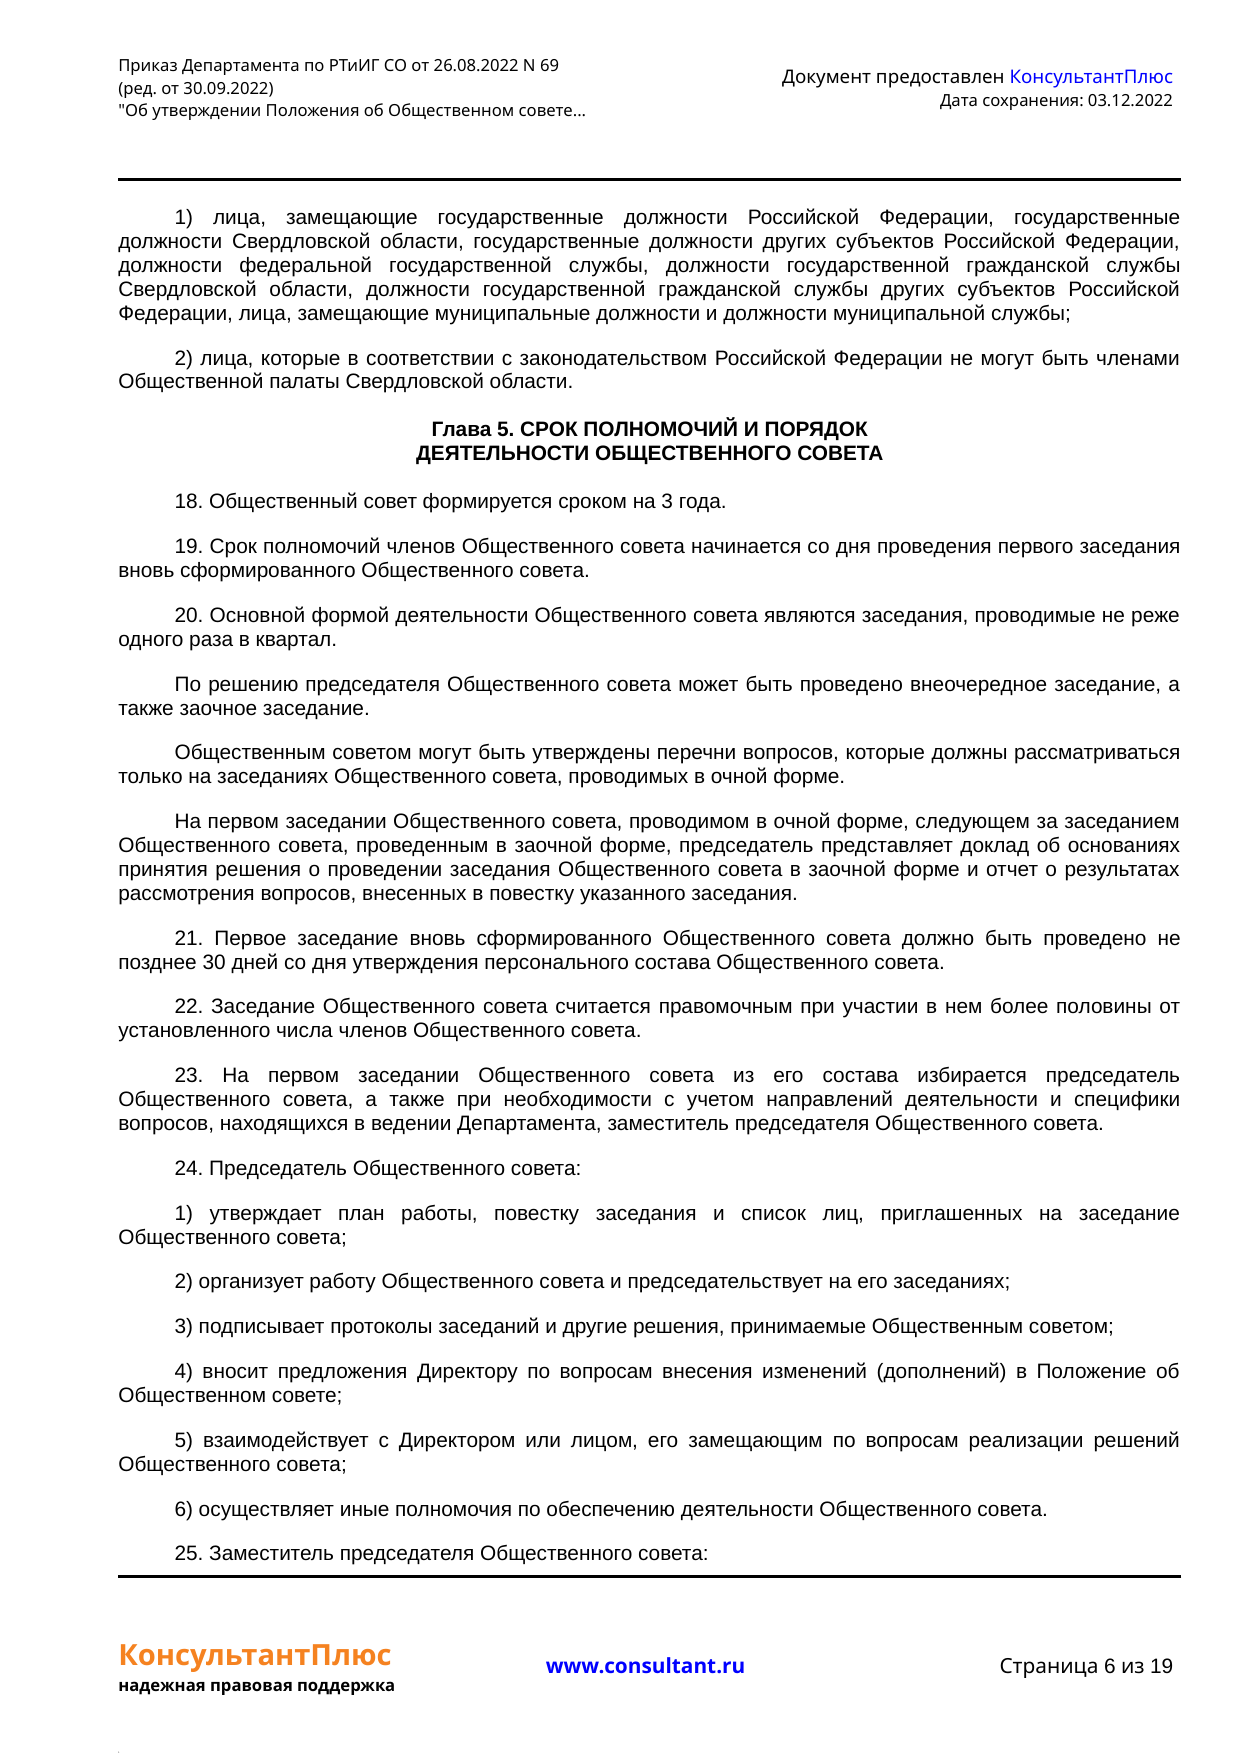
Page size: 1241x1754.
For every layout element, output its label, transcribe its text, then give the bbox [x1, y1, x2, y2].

text Общественным советом могут быть утверждены перечни вопросов, которые должны рассматриваться только на заседаниях Общественного совета, проводимых в очной форме. [118, 740, 1181, 788]
text 3) подписывает протоколы заседаний и другие решения, принимаемые Общественным советом; [118, 1314, 1181, 1338]
text 24. Председатель Общественного совета: [118, 1156, 1181, 1180]
text 19. Срок полномочий членов Общественного совета начинается со дня проведения первого заседания вновь сформированного Общественного совета. [118, 534, 1181, 582]
text 21. Первое заседание вновь сформированного Общественного совета должно быть проведено не позднее 30 дней со дня утверждения персонального состава Общественного совета. [118, 926, 1181, 973]
title ДЕЯТЕЛЬНОСТИ ОБЩЕСТВЕННОГО СОВЕТА [118, 441, 1181, 465]
text 1) утверждает план работы, повестку заседания и список лиц, приглашенных на заседание Общественного совета; [118, 1201, 1181, 1248]
text 25. Заместитель председателя Общественного совета: [118, 1541, 1181, 1565]
text 2) лица, которые в соответствии с законодательством Российской Федерации не могут быть членами Общественной палаты Свердловской области. [118, 345, 1181, 393]
text 20. Основной формой деятельности Общественного совета являются заседания, проводимые не реже одного раза в квартал. [118, 603, 1181, 651]
text 2) организует работу Общественного совета и председательствует на его заседаниях; [118, 1269, 1181, 1293]
text 5) взаимодействует с Директором или лицом, его замещающим по вопросам реализации решений Общественного совета; [118, 1428, 1181, 1476]
text 6) осуществляет иные полномочия по обеспечению деятельности Общественного совета. [118, 1496, 1181, 1520]
text 18. Общественный совет формируется сроком на 3 года. [118, 489, 1181, 513]
text На первом заседании Общественного совета, проводимом в очной форме, следующем за заседанием Общественного совета, проведенным в заочной форме, председатель представляет доклад об основаниях принятия решения о проведении заседания Общественного совета в заочной форме и отчет о результатах рассмотрения вопросов, внесенных в повестку указанного заседания. [118, 809, 1181, 905]
text 22. Заседание Общественного совета считается правомочным при участии в нем более половины от установленного числа членов Общественного совета. [118, 994, 1181, 1042]
text 1) лица, замещающие государственные должности Российской Федерации, государственные должности Свердловской области, государственные должности других субъектов Российской Федерации, должности федеральной государственной службы, должности государственной гражданской службы Свердловской области, должности государственной гражданской службы других субъектов Российской Федерации, лица, замещающие муниципальные должности и должности муниципальной службы; [118, 205, 1181, 324]
text По решению председателя Общественного совета может быть проведено внеочередное заседание, а также заочное заседание. [118, 671, 1181, 719]
text 23. На первом заседании Общественного совета из его состава избирается председатель Общественного совета, а также при необходимости с учетом направлений деятельности и специфики вопросов, находящихся в ведении Департамента, заместитель председателя Общественного совета. [118, 1063, 1181, 1135]
text 4) вносит предложения Директору по вопросам внесения изменений (дополнений) в Положение об Общественном совете; [118, 1359, 1181, 1407]
title Глава 5. СРОК ПОЛНОМОЧИЙ И ПОРЯДОК [118, 417, 1181, 441]
